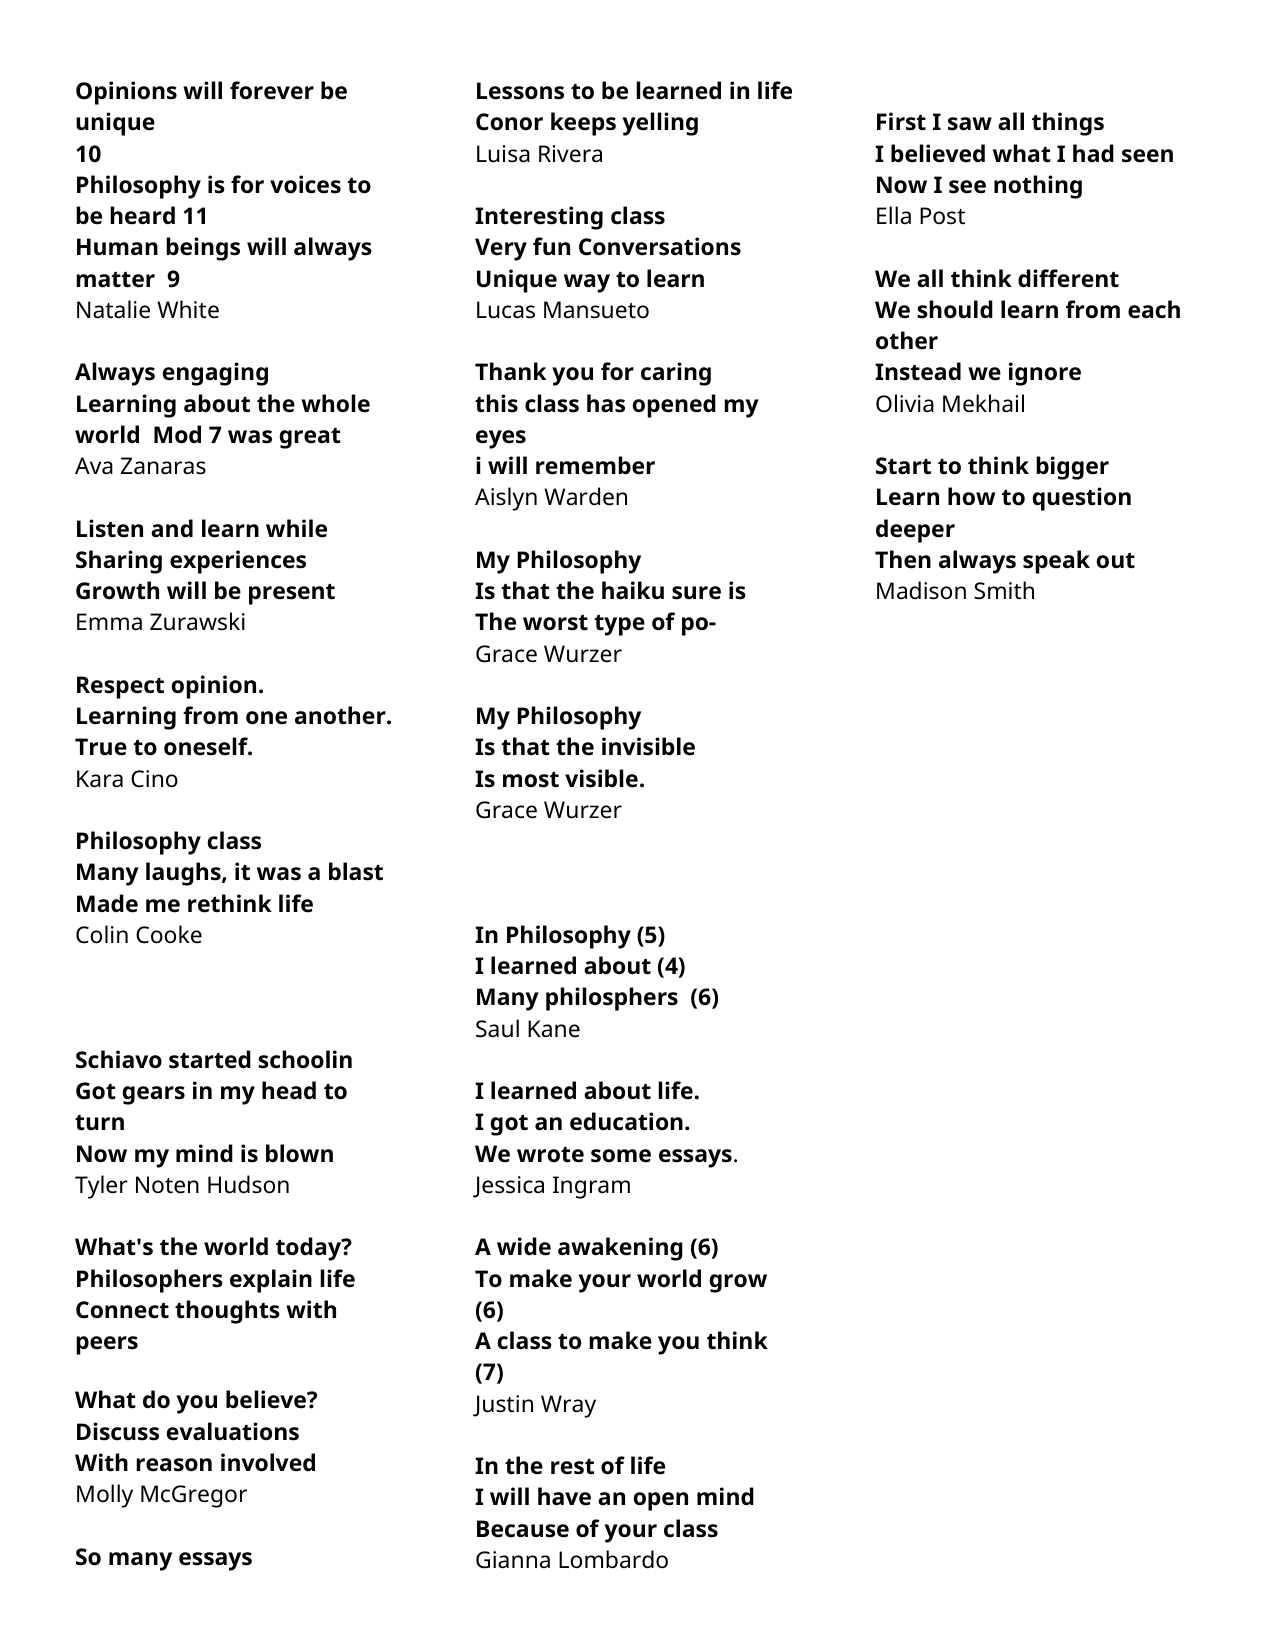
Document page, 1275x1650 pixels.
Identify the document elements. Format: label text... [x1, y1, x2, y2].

text Justin Wray [475, 1387, 800, 1419]
text Is that the haiku sure is [475, 575, 800, 606]
text Luisa Rivera [475, 137, 800, 169]
text Tyler Noten Hudson [75, 1169, 400, 1200]
text Opinions will forever be unique [75, 75, 400, 137]
text We all think different [875, 262, 1200, 294]
text I got an education. [475, 1106, 800, 1137]
text Listen and learn while [75, 512, 400, 544]
text Learn how to question deeper [875, 481, 1200, 544]
text Ava Zanaras [75, 450, 400, 481]
text Is that the invisible [475, 731, 800, 762]
text My Philosophy [475, 700, 800, 731]
text Madison Smith [875, 575, 1200, 606]
text Always engaging [75, 356, 400, 387]
text Is most visible. [475, 762, 800, 794]
text First I saw all things [875, 106, 1200, 137]
text Emma Zurawski [75, 606, 400, 637]
text Natalie White [75, 294, 400, 325]
text Lessons to be learned in life [475, 75, 800, 106]
text Discuss evaluations [75, 1416, 400, 1447]
text What do you believe? [75, 1384, 400, 1416]
text Start to think bigger [875, 450, 1200, 481]
text Then always speak out [875, 544, 1200, 575]
text Thank you for caring [475, 356, 800, 387]
text Grace Wurzer [475, 794, 800, 825]
text A class to make you think (7) [475, 1325, 800, 1387]
text Got gears in my head to turn [75, 1075, 400, 1137]
text I will have an open mind [475, 1481, 800, 1512]
text Growth will be present [75, 575, 400, 606]
text Lucas Mansueto [475, 294, 800, 325]
text To make your world grow (6) [475, 1262, 800, 1325]
text Made me rethink life [75, 887, 400, 919]
text What's the world today? Philosophers explain life Connect thoughts with peers [75, 1231, 400, 1356]
text Colin Cooke [75, 919, 400, 950]
text In the rest of life [475, 1450, 800, 1481]
text Philosophy is for voices to be heard 11 [75, 169, 400, 231]
text True to oneself. [75, 731, 400, 762]
text Many philosphers (6) [475, 981, 800, 1012]
text Jessica Ingram [475, 1169, 800, 1200]
text 10 [75, 137, 400, 169]
text Philosophy class [75, 825, 400, 856]
text Olivia Mekhail [875, 387, 1200, 419]
text I learned about (4) [475, 950, 800, 981]
text this class has opened my eyes [475, 387, 800, 450]
text Many laughs, it was a blast [75, 856, 400, 887]
text We should learn from each other [875, 294, 1200, 356]
text Gianna Lombardo [475, 1544, 800, 1575]
text Respect opinion. [75, 669, 400, 700]
text Now I see nothing [875, 169, 1200, 200]
text Interesting class Very fun Conversations Unique way to learn [475, 200, 800, 294]
text Learning from one another. [75, 700, 400, 731]
text Aislyn Warden [475, 481, 800, 512]
text Grace Wurzer [475, 637, 800, 669]
text I learned about life. [475, 1075, 800, 1106]
text With reason involved [75, 1447, 400, 1478]
text So many essays [75, 1541, 400, 1572]
text Instead we ignore [875, 356, 1200, 387]
text Human beings will always matter 9 [75, 231, 400, 294]
text Kara Cino [75, 762, 400, 794]
text Molly McGregor [75, 1478, 400, 1509]
text Schiavo started schoolin [75, 1044, 400, 1075]
text Saul Kane [475, 1012, 800, 1044]
text My Philosophy [475, 544, 800, 575]
text The worst type of po- [475, 606, 800, 637]
text Because of your class [475, 1512, 800, 1544]
text Learning about the whole world Mod 7 was great [75, 387, 400, 450]
text Now my mind is blown [75, 1137, 400, 1169]
text Sharing experiences [75, 544, 400, 575]
text Ella Post [875, 200, 1200, 231]
text In Philosophy (5) [475, 919, 800, 950]
text i will remember [475, 450, 800, 481]
text I believed what I had seen [875, 137, 1200, 169]
text A wide awakening (6) [475, 1231, 800, 1262]
text We wrote some essays. [475, 1137, 800, 1169]
text Conor keeps yelling [475, 106, 800, 137]
